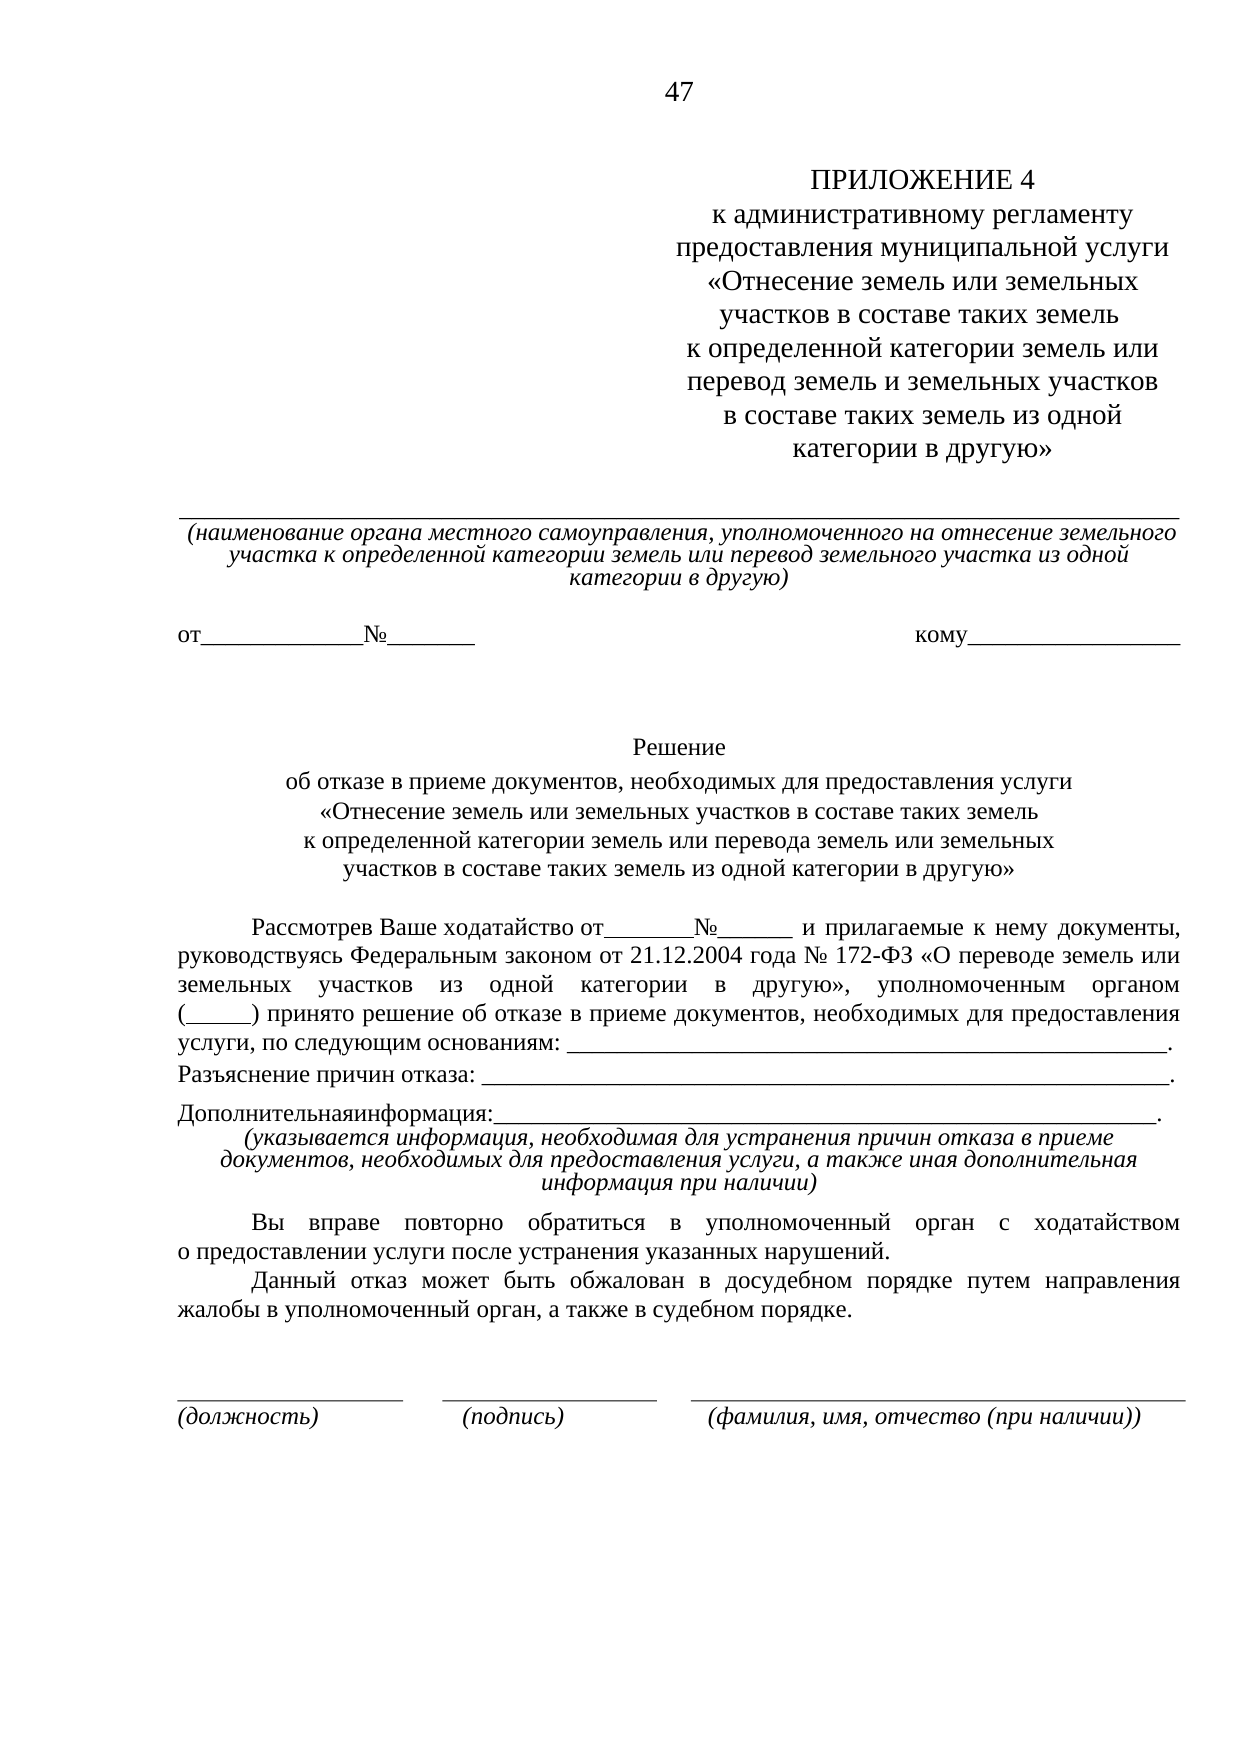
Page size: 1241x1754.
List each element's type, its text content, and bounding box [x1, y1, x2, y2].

text Вы вправе повторно обратиться в уполномоченный орган с ходатайством о предоставлении услуги после устранения указанных нарушений. [177, 1207, 1181, 1265]
text категории в другую» [664, 431, 1181, 464]
text предоставления муниципальной услуги [664, 229, 1181, 263]
text Данный отказ может быть обжалован в досудебном порядке путем направления жалобы в уполномоченный орган, а также в судебном порядке. [177, 1265, 1181, 1322]
text от_____________№_______ кому_________________ [177, 619, 1181, 648]
text (наименование органа местного самоуправления, уполномоченного на отнесение земельного участка к определенной категории земель или перевод земельного участка из одной категории в другую) [177, 522, 1181, 591]
text ПРИЛОЖЕНИЕ 4 к административному регламенту [664, 162, 1181, 229]
text (указывается информация, необходимая для устранения причин отказа в приеме документов, необходимых для предоставления услуги, а также иная дополнительная информация при наличии) [177, 1127, 1181, 1196]
text (должность) (подпись) (фамилия, имя, отчество (при наличии)) [177, 1380, 1181, 1430]
text участков в составе таких земель из одной категории в другую» [177, 853, 1181, 882]
text об отказе в приеме документов, необходимых для предоставления услуги [177, 762, 1181, 796]
text перевод земель и земельных участков [664, 363, 1181, 397]
text Дополнительнаяинформация:_____________________________________________________. [177, 1098, 1181, 1127]
text «Отнесение земель или земельных участков в составе таких земель [177, 796, 1181, 825]
text Рассмотрев Ваше ходатайство от №______ и прилагаемые к нему документы, руководствуясь Федеральным законом от 21.12.2004 года № 172-ФЗ «О переводе земель или земельных участков из одной категории в другую», уполномоченным органом ( ) принято решение об отказе в приеме документов, необходимых для предоставления услуги, по следующим основаниям: ________________________________________________. [177, 912, 1181, 1055]
text ________________________________________________________________________________ [177, 493, 1181, 522]
text Разъяснение причин отказа: _______________________________________________________. [177, 1055, 1181, 1089]
text в составе таких земель из одной [664, 397, 1181, 431]
text к определенной категории земель или перевода земель или земельных [177, 825, 1181, 853]
text Решение [177, 729, 1181, 762]
text «Отнесение земель или земельных [664, 263, 1181, 296]
text участков в составе таких земель к определенной категории земель или [664, 296, 1181, 363]
